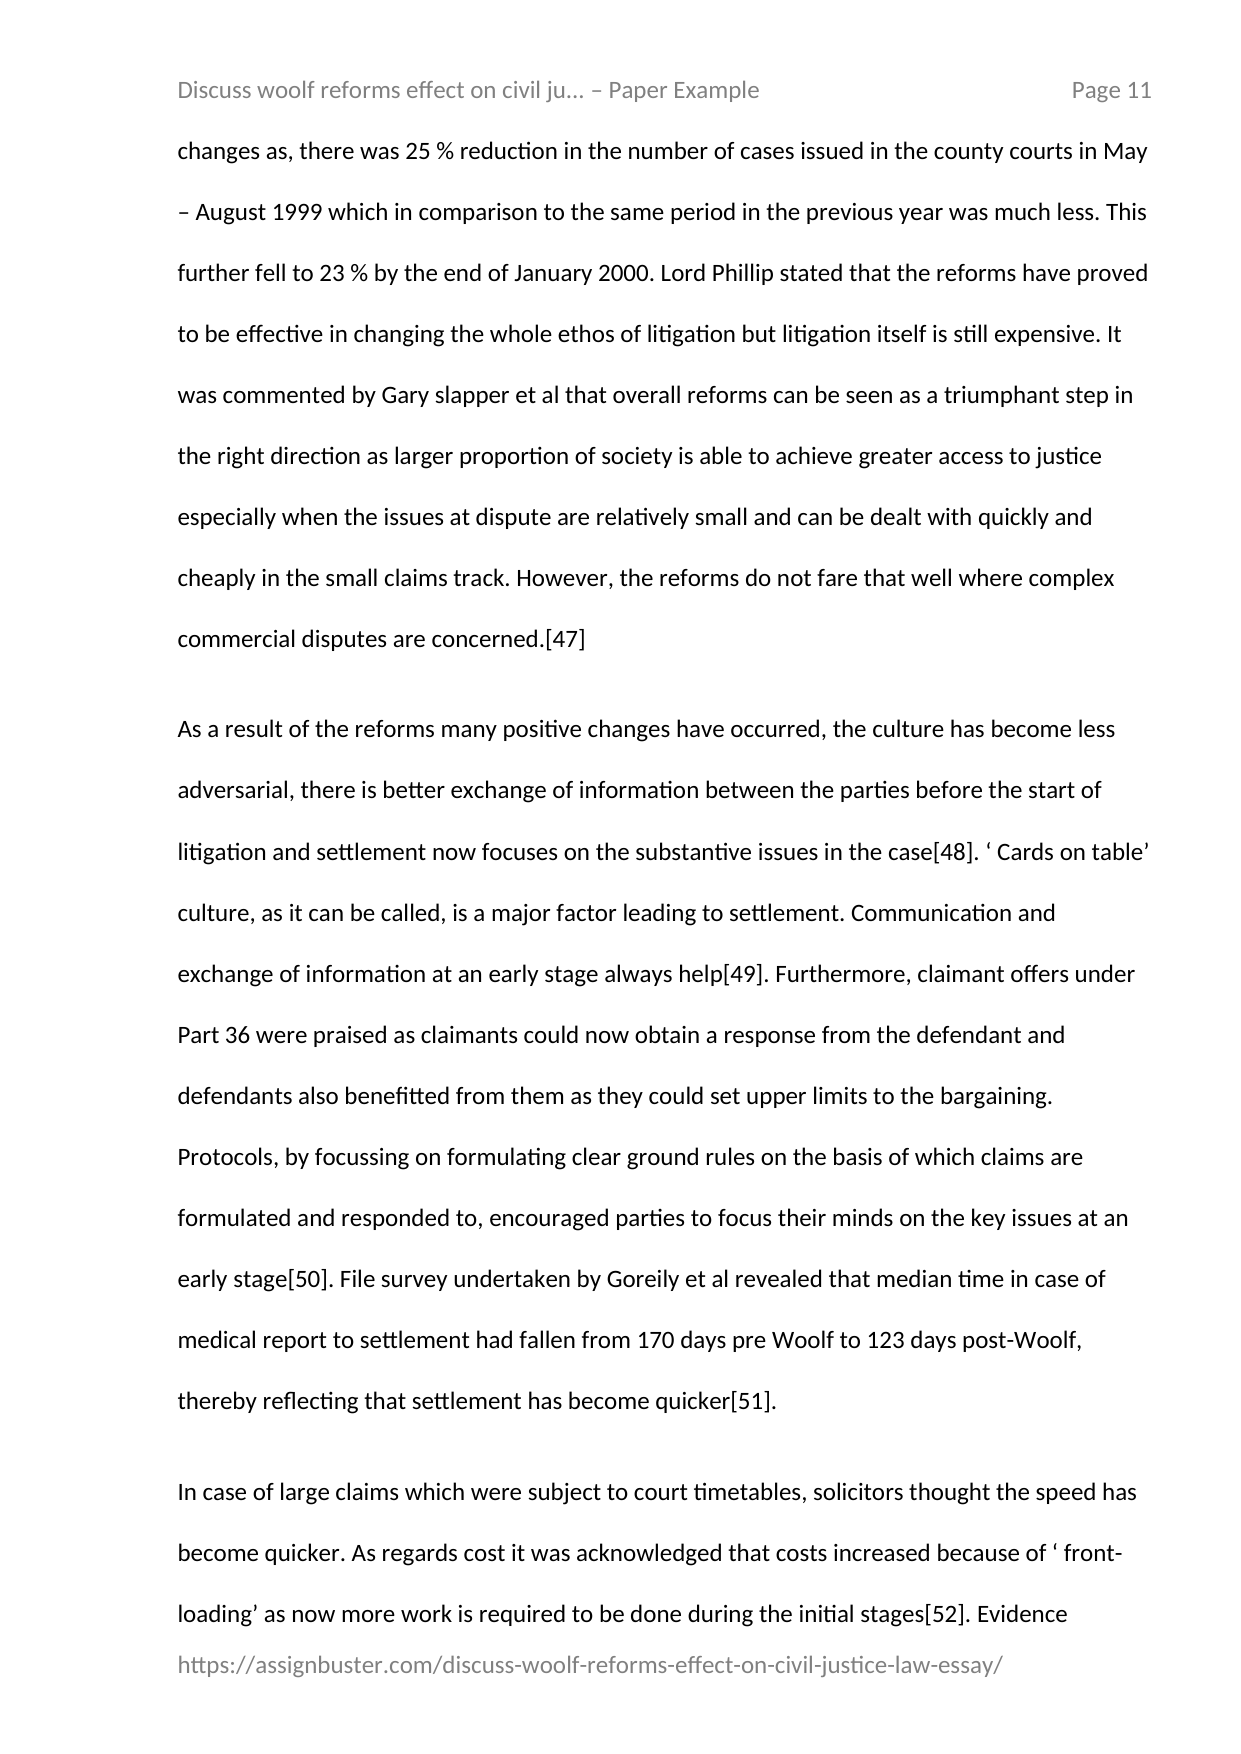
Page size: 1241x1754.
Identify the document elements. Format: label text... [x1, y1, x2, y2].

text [177, 135, 1152, 654]
text As a result of the reforms many positive changes have occurred, the culture has become less adversarial, there is better exchange of information between the parties before the start of litigation and settlement now focuses on the substantive issues in the case[48]. ‘ Cards on table’ culture, as it can be called, is a major factor leading to settlement. Communication and exchange of information at an early stage always help[49]. Furthermore, claimant offers under Part 36 were praised as claimants could now obtain a response from the defendant and defendants also benefitted from them as they could set upper limits to the bargaining. Protocols, by focussing on formulating clear ground rules on the basis of which claims are formulated and responded to, encouraged parties to focus their minds on the key issues at an early stage[50]. File survey undertaken by Goreily et al revealed that median time in case of medical report to settlement had fallen from 170 days pre Woolf to 123 days post-Woolf, thereby reflecting that settlement has become quicker[51]. [177, 714, 1152, 1416]
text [177, 1476, 1152, 1628]
